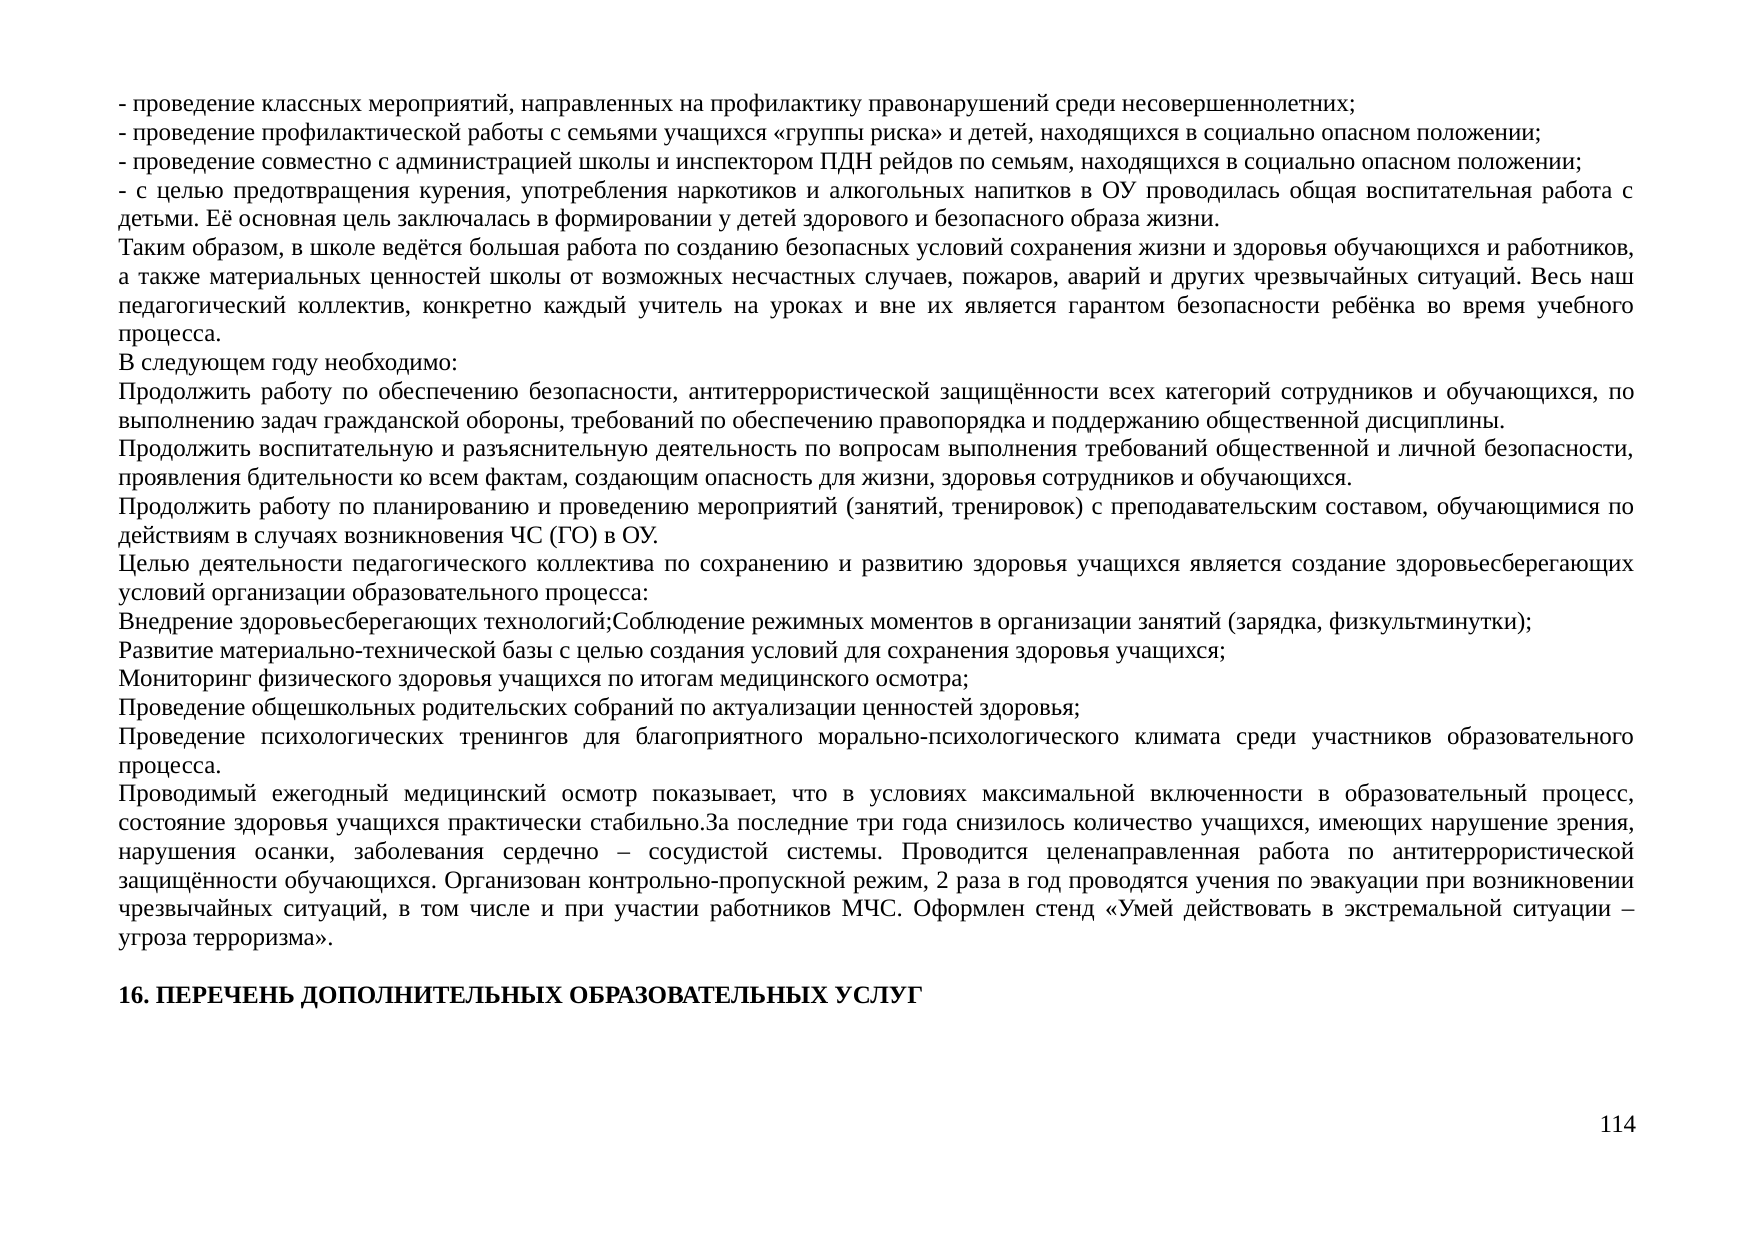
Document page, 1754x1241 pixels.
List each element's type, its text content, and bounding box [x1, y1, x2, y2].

text Продолжить работу по планированию и проведению мероприятий (занятий, тренировок) с преподавательским составом, обучающимися по действиям в случаях возникновения ЧС (ГО) в ОУ. [118, 491, 1636, 548]
text - с целью предотвращения курения, употребления наркотиков и алкогольных напитков в ОУ проводилась общая воспитательная работа с детьми. Её основная цель заключалась в формировании у детей здорового и безопасного образа жизни. [118, 175, 1636, 232]
text - проведение профилактической работы с семьями учащихся «группы риска» и детей, находящихся в социально опасном положении; [118, 117, 1636, 146]
text Продолжить воспитательную и разъяснительную деятельность по вопросам выполнения требований общественной и личной безопасности, проявления бдительности ко всем фактам, создающим опасность для жизни, здоровья сотрудников и обучающихся. [118, 433, 1636, 491]
text 16. ПЕРЕЧЕНЬ ДОПОЛНИТЕЛЬНЫХ ОБРАЗОВАТЕЛЬНЫХ УСЛУГ [118, 980, 1636, 1008]
text Проведение психологических тренингов для благоприятного морально-психологического климата среди участников образовательного процесса. [118, 721, 1636, 778]
text - проведение классных мероприятий, направленных на профилактику правонарушений среди несовершеннолетних; [118, 88, 1636, 117]
text Внедрение здоровьесберегающих технологий;Соблюдение режимных моментов в организации занятий (зарядка, физкультминутки); [118, 606, 1636, 635]
text Развитие материально-технической базы с целью создания условий для сохранения здоровья учащихся; [118, 635, 1636, 663]
text Целью деятельности педагогического коллектива по сохранению и развитию здоровья учащихся является создание здоровьесберегающих условий организации образовательного процесса: [118, 548, 1636, 606]
text Проводимый ежегодный медицинский осмотр показывает, что в условиях максимальной включенности в образовательный процесс, состояние здоровья учащихся практически стабильно.За последние три года снизилось количество учащихся, имеющих нарушение зрения, нарушения осанки, заболевания сердечно – сосудистой системы. Проводится целенаправленная работа по антитеррористической защищённости обучающихся. Организован контрольно-пропускной режим, 2 раза в год проводятся учения по эвакуации при возникновении чрезвычайных ситуаций, в том числе и при участии работников МЧС. Оформлен стенд «Умей действовать в экстремальной ситуации – угроза терроризма». [118, 778, 1636, 951]
text Продолжить работу по обеспечению безопасности, антитеррористической защищённости всех категорий сотрудников и обучающихся, по выполнению задач гражданской обороны, требований по обеспечению правопорядка и поддержанию общественной дисциплины. [118, 376, 1636, 433]
text Мониторинг физического здоровья учащихся по итогам медицинского осмотра; [118, 663, 1636, 692]
text Проведение общешкольных родительских собраний по актуализации ценностей здоровья; [118, 692, 1636, 721]
text - проведение совместно с администрацией школы и инспектором ПДН рейдов по семьям, находящихся в социально опасном положении; [118, 146, 1636, 175]
text В следующем году необходимо: [118, 347, 1636, 376]
text Таким образом, в школе ведётся большая работа по созданию безопасных условий сохранения жизни и здоровья обучающихся и работников, а также материальных ценностей школы от возможных несчастных случаев, пожаров, аварий и других чрезвычайных ситуаций. Весь наш педагогический коллектив, конкретно каждый учитель на уроках и вне их является гарантом безопасности ребёнка во время учебного процесса. [118, 232, 1636, 347]
